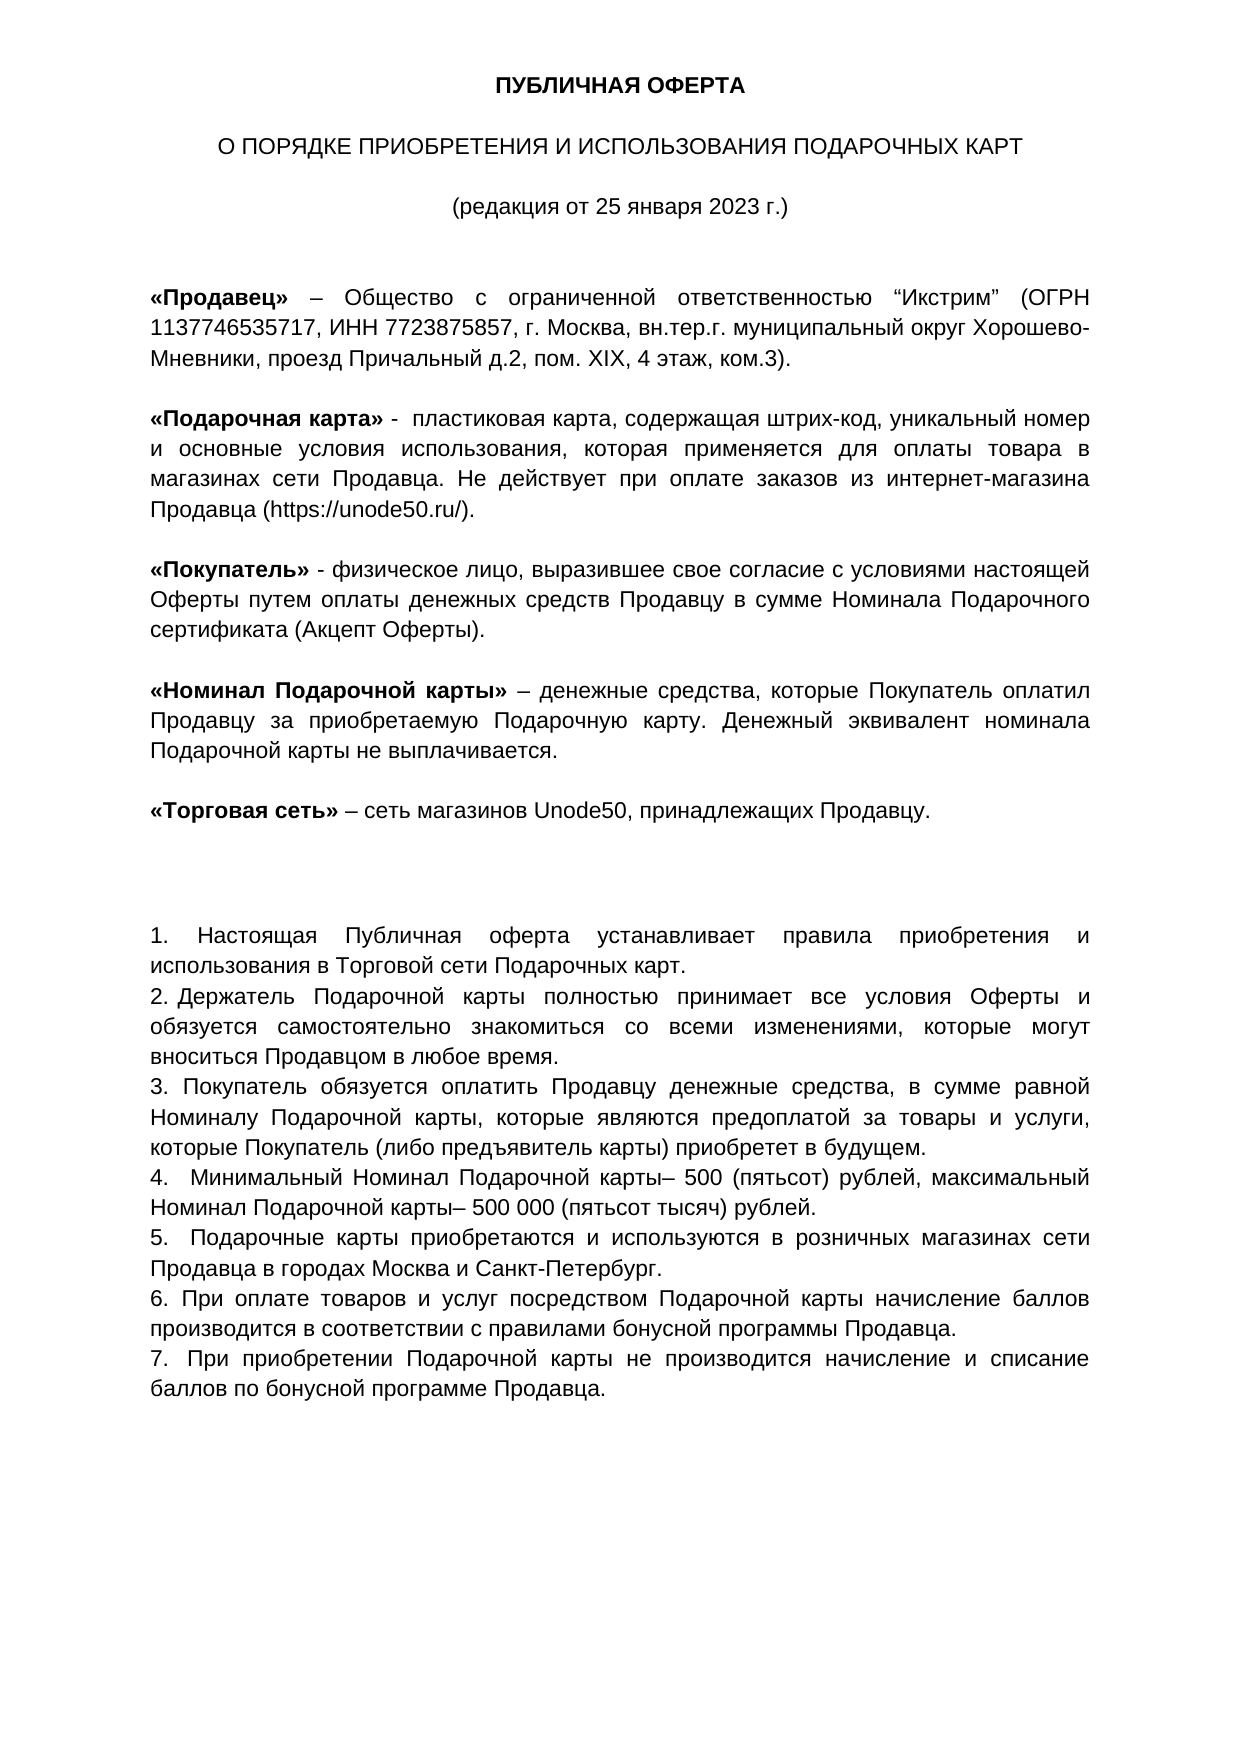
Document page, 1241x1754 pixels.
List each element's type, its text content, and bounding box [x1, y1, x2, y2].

list При оплате товаров и услуг посредством Подарочной карты начисление баллов производится в соответствии с правилами бонусной программы Продавца. [150, 1285, 1091, 1341]
text «Покупатель» - физическое лицо, выразившее свое согласие с условиями настоящей Оферты путем оплаты денежных средств Продавцу в сумме Номинала Подарочного сертификата (Акцепт Оферты). [150, 556, 1091, 642]
list Покупатель обязуется оплатить Продавцу денежные средства, в сумме равной Номиналу Подарочной карты, которые являются предоплатой за товары и услуги, которые Покупатель (либо предъявитель карты) приобретет в будущем. [150, 1073, 1090, 1160]
text «Торговая сеть» – сеть магазинов Unode50, принадлежащих Продавцу. [150, 797, 1103, 823]
text (редакция от 25 января 2023 г.) [151, 193, 1090, 220]
text «Подарочная карта» - пластиковая карта, содержащая штрих-код, уникальный номер и основные условия использования, которая применяется для оплаты товара в магазинах сети Продавца. Не действует при оплате заказов из интернет-магазина Продавца (https://unode50.ru/). [150, 405, 1091, 522]
list Минимальный Номинал Подарочной карты– 500 (пятьсот) рублей, максимальный Номинал Подарочной карты– 500 000 (пятьсот тысяч) рублей. [150, 1164, 1091, 1221]
list Подарочные карты приобретаются и используются в розничных магазинах сети Продавца в городах Москва и Санкт-Петербург. [150, 1224, 1091, 1281]
list При приобретении Подарочной карты не производится начисление и списание баллов по бонусной программе Продавца. [150, 1345, 1090, 1402]
list Настоящая Публичная оферта устанавливает правила приобретения и использования в Торговой сети Подарочных карт. [150, 922, 1091, 979]
list Держатель Подарочной карты полностью принимает все условия Оферты и обязуется самостоятельно знакомиться со всеми изменениями, которые могут вноситься Продавцом в любое время. [150, 983, 1091, 1069]
text О ПОРЯДКЕ ПРИОБРЕТЕНИЯ И ИСПОЛЬЗОВАНИЯ ПОДАРОЧНЫХ КАРТ [151, 133, 1090, 159]
text «Продавец» – Общество с ограниченной ответственностью “Икстрим” (ОГРН 1137746535717, ИНН 7723875857, г. Москва, вн.тер.г. муниципальный округ Хорошево-Мневники, проезд Причальный д.2, пом. XIX, 4 этаж, ком.3). [150, 284, 1090, 371]
title ПУБЛИЧНАЯ ОФЕРТА [151, 72, 1090, 98]
text «Номинал Подарочной карты» – денежные средства, которые Покупатель оплатил Продавцу за приобретаемую Подарочную карту. Денежный эквивалент номинала Подарочной карты не выплачивается. [150, 677, 1091, 763]
